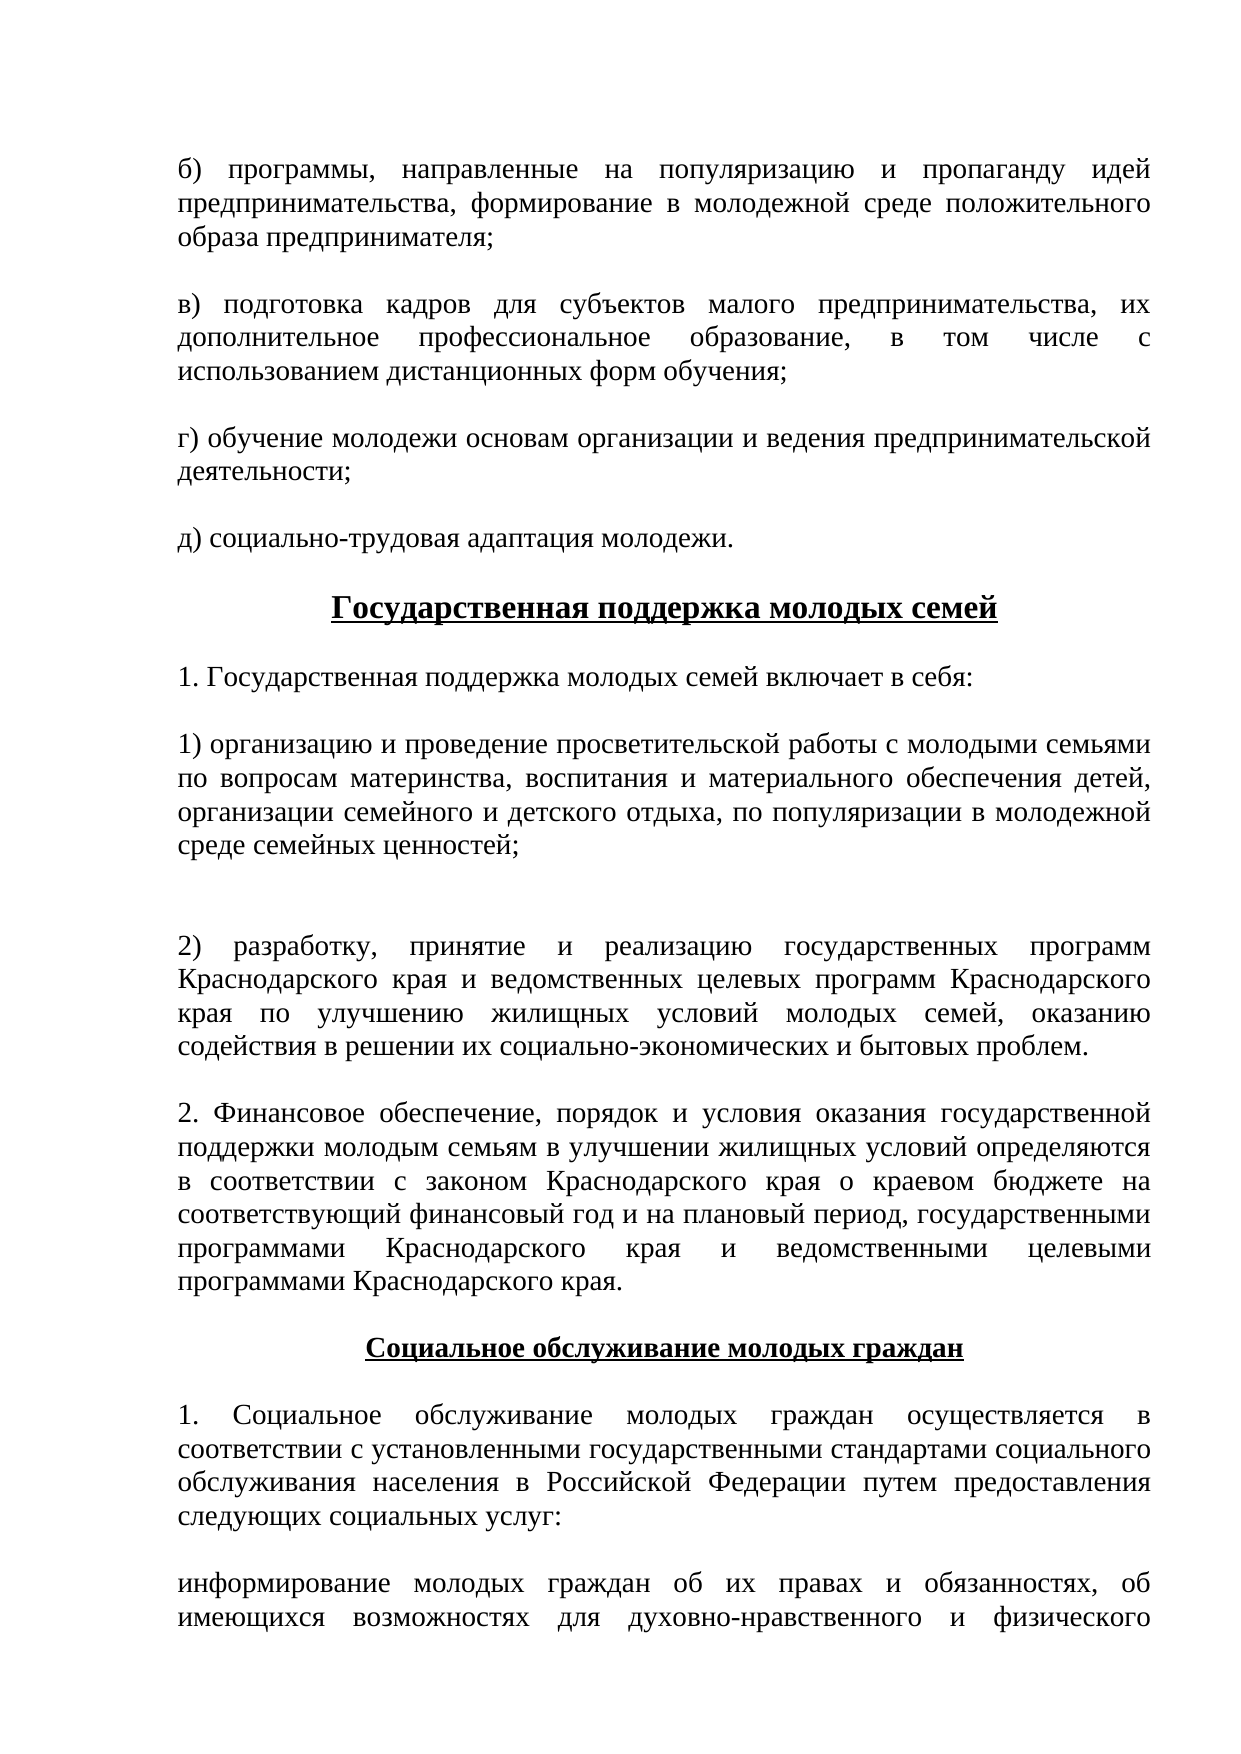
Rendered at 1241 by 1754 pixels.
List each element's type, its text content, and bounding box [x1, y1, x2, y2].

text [177, 1565, 1152, 1632]
text Социальное обслуживание молодых граждан [177, 1330, 1152, 1364]
text 1) организацию и проведение просветительской работы с молодыми семьями по вопросам материнства, воспитания и материального обеспечения детей, организации семейного и детского отдыха, по популяризации в молодежной среде семейных ценностей; [177, 727, 1152, 861]
text 1. Социальное обслуживание молодых граждан осуществляется в соответствии с установленными государственными стандартами социального обслуживания населения в Российской Федерации путем предоставления следующих социальных услуг: [177, 1397, 1152, 1532]
text в) подготовка кадров для субъектов малого предпринимательства, их дополнительное профессиональное образование, в том числе с использованием дистанционных форм обучения; [177, 286, 1152, 386]
text 1. Государственная поддержка молодых семей включает в себя: [177, 659, 1152, 693]
text г) обучение молодежи основам организации и ведения предпринимательской деятельности; [177, 420, 1152, 487]
text б) программы, направленные на популяризацию и пропаганду идей предпринимательства, формирование в молодежной среде положительного образа предпринимателя; [177, 152, 1152, 252]
text Государственная поддержка молодых семей [177, 588, 1152, 626]
text 2) разработку, принятие и реализацию государственных программ Краснодарского края и ведомственных целевых программ Краснодарского края по улучшению жилищных условий молодых семей, оказанию содействия в решении их социально-экономических и бытовых проблем. [177, 928, 1152, 1062]
text 2. Финансовое обеспечение, порядок и условия оказания государственной поддержки молодым семьям в улучшении жилищных условий определяются в соответствии с законом Краснодарского края о краевом бюджете на соответствующий финансовый год и на плановый период, государственными программами Краснодарского края и ведомственными целевыми программами Краснодарского края. [177, 1096, 1152, 1297]
text д) социально-трудовая адаптация молодежи. [177, 521, 1152, 554]
